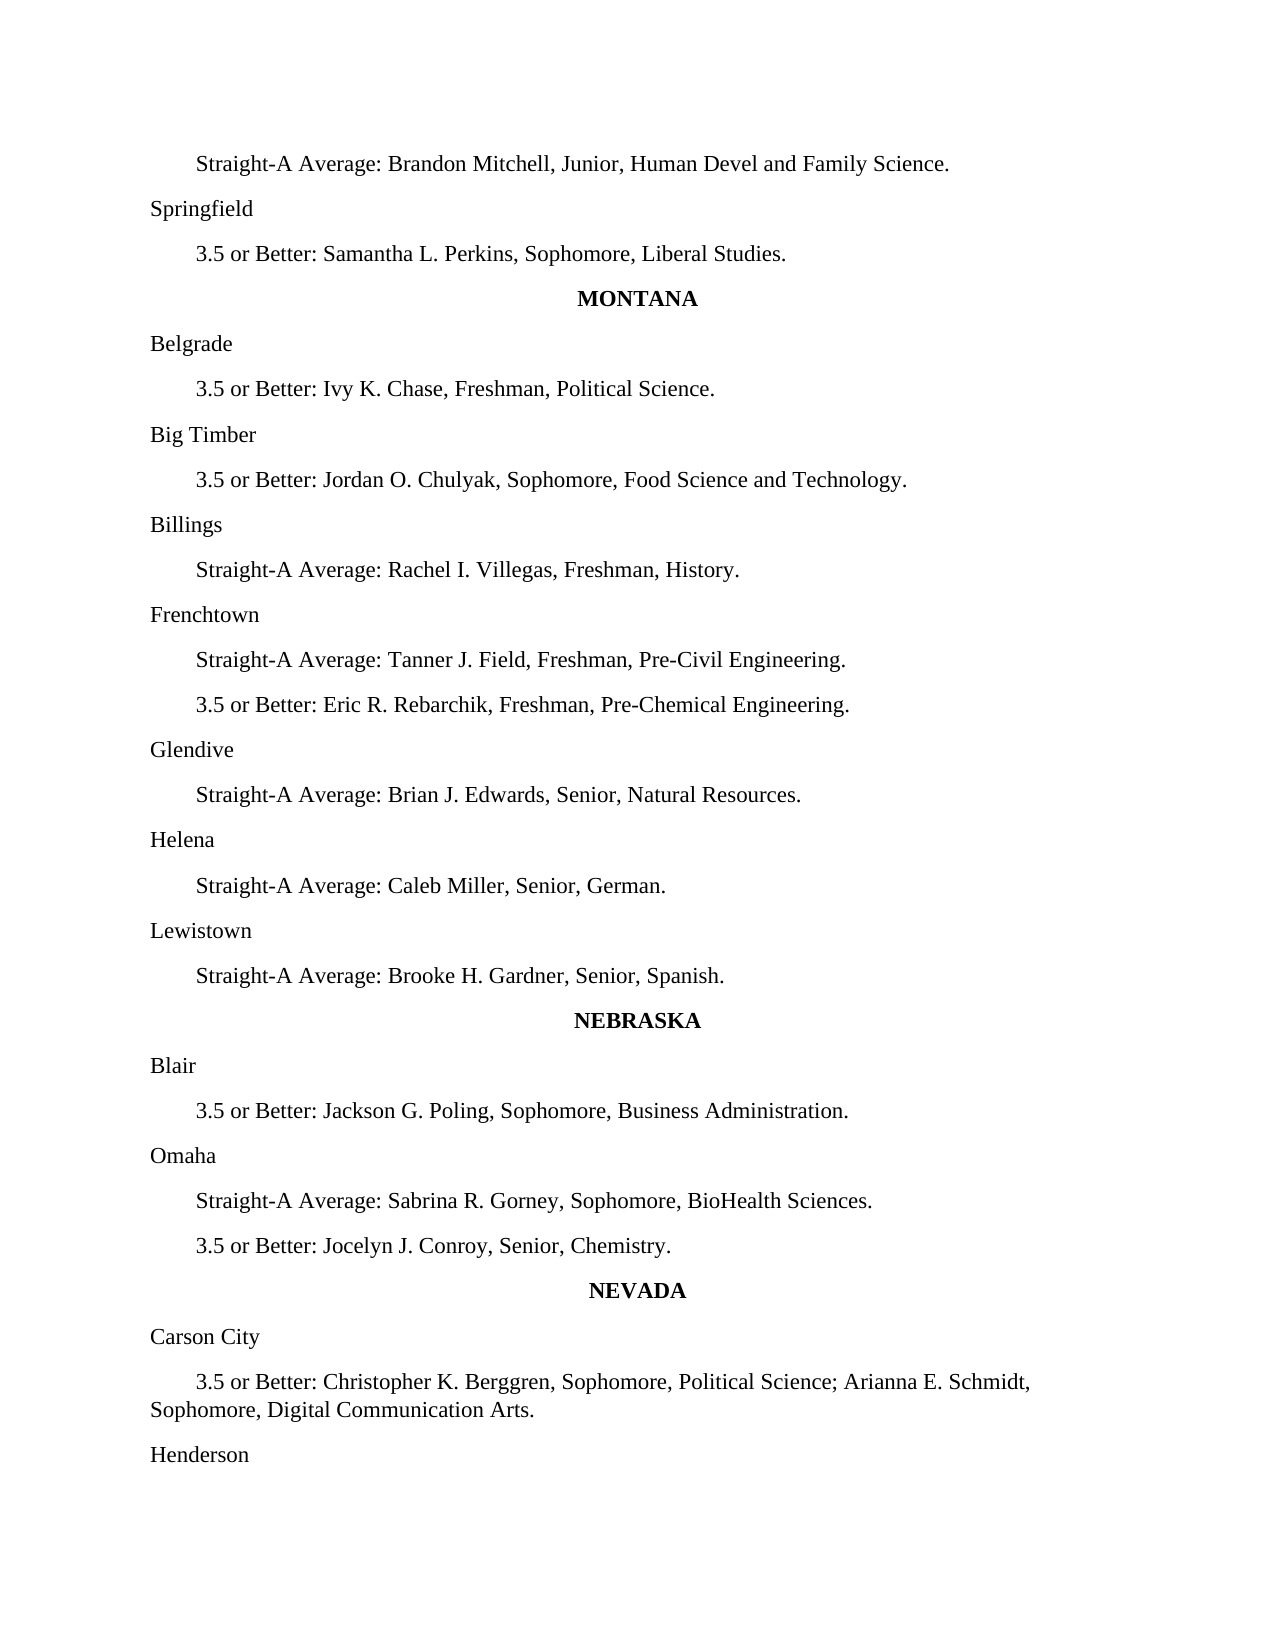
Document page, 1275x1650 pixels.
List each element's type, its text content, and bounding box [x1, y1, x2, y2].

text Straight-A Average: Rachel I. Villegas, Freshman, History. [150, 556, 1125, 582]
text 3.5 or Better: Ivy K. Chase, Freshman, Political Science. [150, 376, 1125, 402]
text Springfield [150, 195, 1125, 221]
text Henderson [150, 1441, 1125, 1468]
text MONTANA [150, 285, 1125, 312]
text 3.5 or Better: Samantha L. Perkins, Sophomore, Liberal Studies. [150, 240, 1125, 267]
text 3.5 or Better: Jackson G. Poling, Sophomore, Business Administration. [150, 1097, 1125, 1123]
text Straight-A Average: Sabrina R. Gorney, Sophomore, BioHealth Sciences. [150, 1187, 1125, 1214]
text Straight-A Average: Caleb Miller, Senior, German. [150, 872, 1125, 898]
text Belgrade [150, 330, 1125, 357]
text Big Timber [150, 421, 1125, 447]
text Helena [150, 827, 1125, 853]
text Straight-A Average: Brooke H. Gardner, Senior, Spanish. [150, 962, 1125, 988]
text Straight-A Average: Tanner J. Field, Freshman, Pre-Civil Engineering. [150, 646, 1125, 672]
text Blair [150, 1052, 1125, 1078]
text Straight-A Average: Brian J. Edwards, Senior, Natural Resources. [150, 781, 1125, 808]
text Omaha [150, 1142, 1125, 1169]
text Straight-A Average: Brandon Mitchell, Junior, Human Devel and Family Science. [150, 150, 1125, 176]
text Carson City [150, 1323, 1125, 1349]
text Frenchtown [150, 601, 1125, 627]
text Glendive [150, 736, 1125, 763]
text NEBRASKA [150, 1007, 1125, 1033]
text Billings [150, 511, 1125, 537]
text NEVADA [150, 1278, 1125, 1304]
text 3.5 or Better: Jordan O. Chulyak, Sophomore, Food Science and Technology. [150, 466, 1125, 492]
text 3.5 or Better: Eric R. Rebarchik, Freshman, Pre-Chemical Engineering. [150, 691, 1125, 718]
text 3.5 or Better: Christopher K. Berggren, Sophomore, Political Science; Arianna E. Schmidt, Sophomore, Digital Communication Arts. [150, 1368, 1125, 1423]
text 3.5 or Better: Jocelyn J. Conroy, Senior, Chemistry. [150, 1232, 1125, 1259]
text Lewistown [150, 917, 1125, 943]
